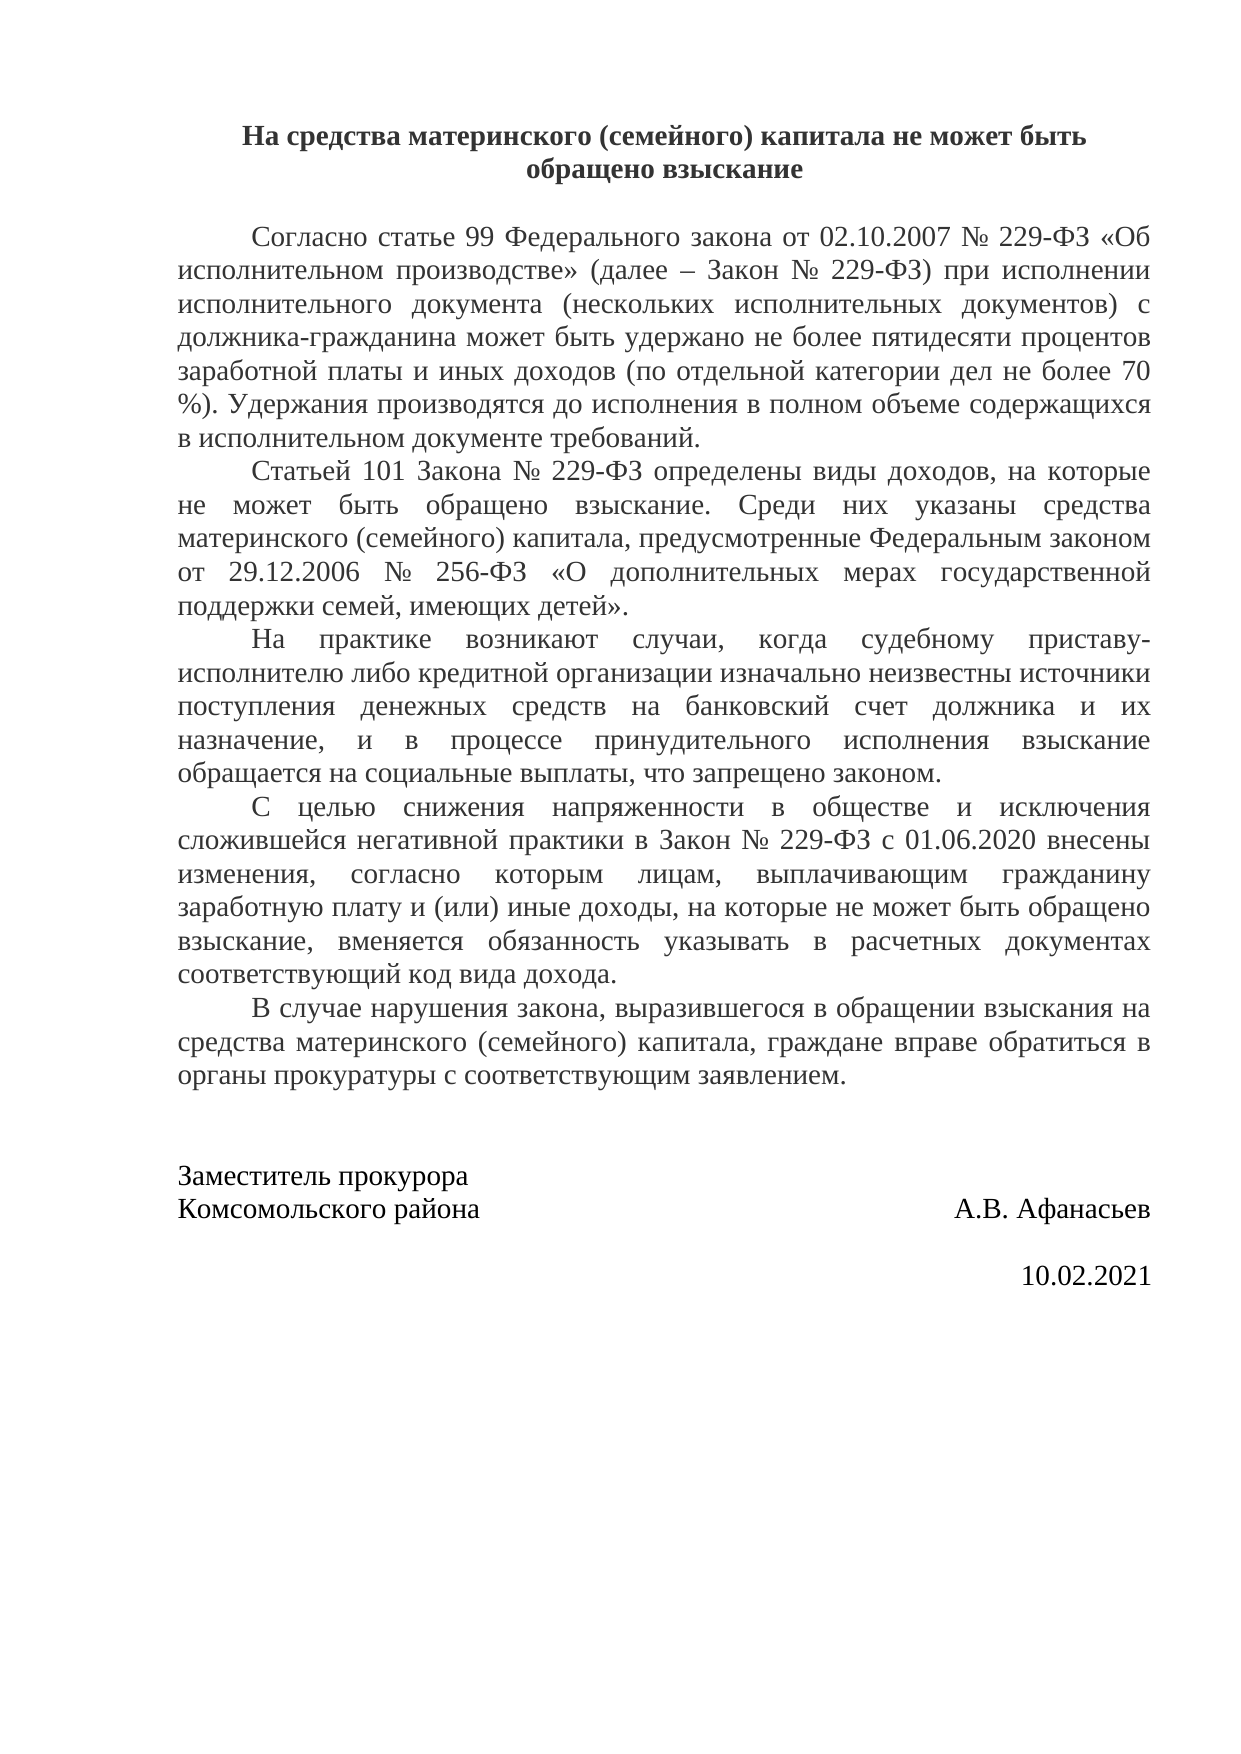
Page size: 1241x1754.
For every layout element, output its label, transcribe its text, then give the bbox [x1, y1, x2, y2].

text На средства материнского (семейного) капитала не может быть обращено взыскание [177, 118, 1152, 185]
text В случае нарушения закона, выразившегося в обращении взыскания на средства материнского (семейного) капитала, граждане вправе обратиться в органы прокуратуры с соответствующим заявлением. [177, 990, 1152, 1091]
text Комсомольского района А.В. Афанасьев [177, 1191, 1152, 1225]
text На практике возникают случаи, когда судебному приставу-исполнителю либо кредитной организации изначально неизвестны источники поступления денежных средств на банковский счет должника и их назначение, и в процессе принудительного исполнения взыскание обращается на социальные выплаты, что запрещено законом. [177, 621, 1152, 789]
text 10.02.2021 [177, 1258, 1152, 1292]
text Заместитель прокурора [177, 1158, 1152, 1191]
text Согласно статье 99 Федерального закона от 02.10.2007 № 229-ФЗ «Об исполнительном производстве» (далее – Закон № 229-ФЗ) при исполнении исполнительного документа (нескольких исполнительных документов) с должника-гражданина может быть удержано не более пятидесяти процентов заработной платы и иных доходов (по отдельной категории дел не более 70 %). Удержания производятся до исполнения в полном объеме содержащихся в исполнительном документе требований. [177, 219, 1152, 453]
text С целью снижения напряженности в обществе и исключения сложившейся негативной практики в Закон № 229-ФЗ с 01.06.2020 внесены изменения, согласно которым лицам, выплачивающим гражданину заработную плату и (или) иные доходы, на которые не может быть обращено взыскание, вменяется обязанность указывать в расчетных документах соответствующий код вида дохода. [177, 789, 1152, 990]
text Статьей 101 Закона № 229-ФЗ определены виды доходов, на которые не может быть обращено взыскание. Среди них указаны средства материнского (семейного) капитала, предусмотренные Федеральным законом от 29.12.2006 № 256-ФЗ «О дополнительных мерах государственной поддержки семей, имеющих детей». [177, 453, 1152, 621]
